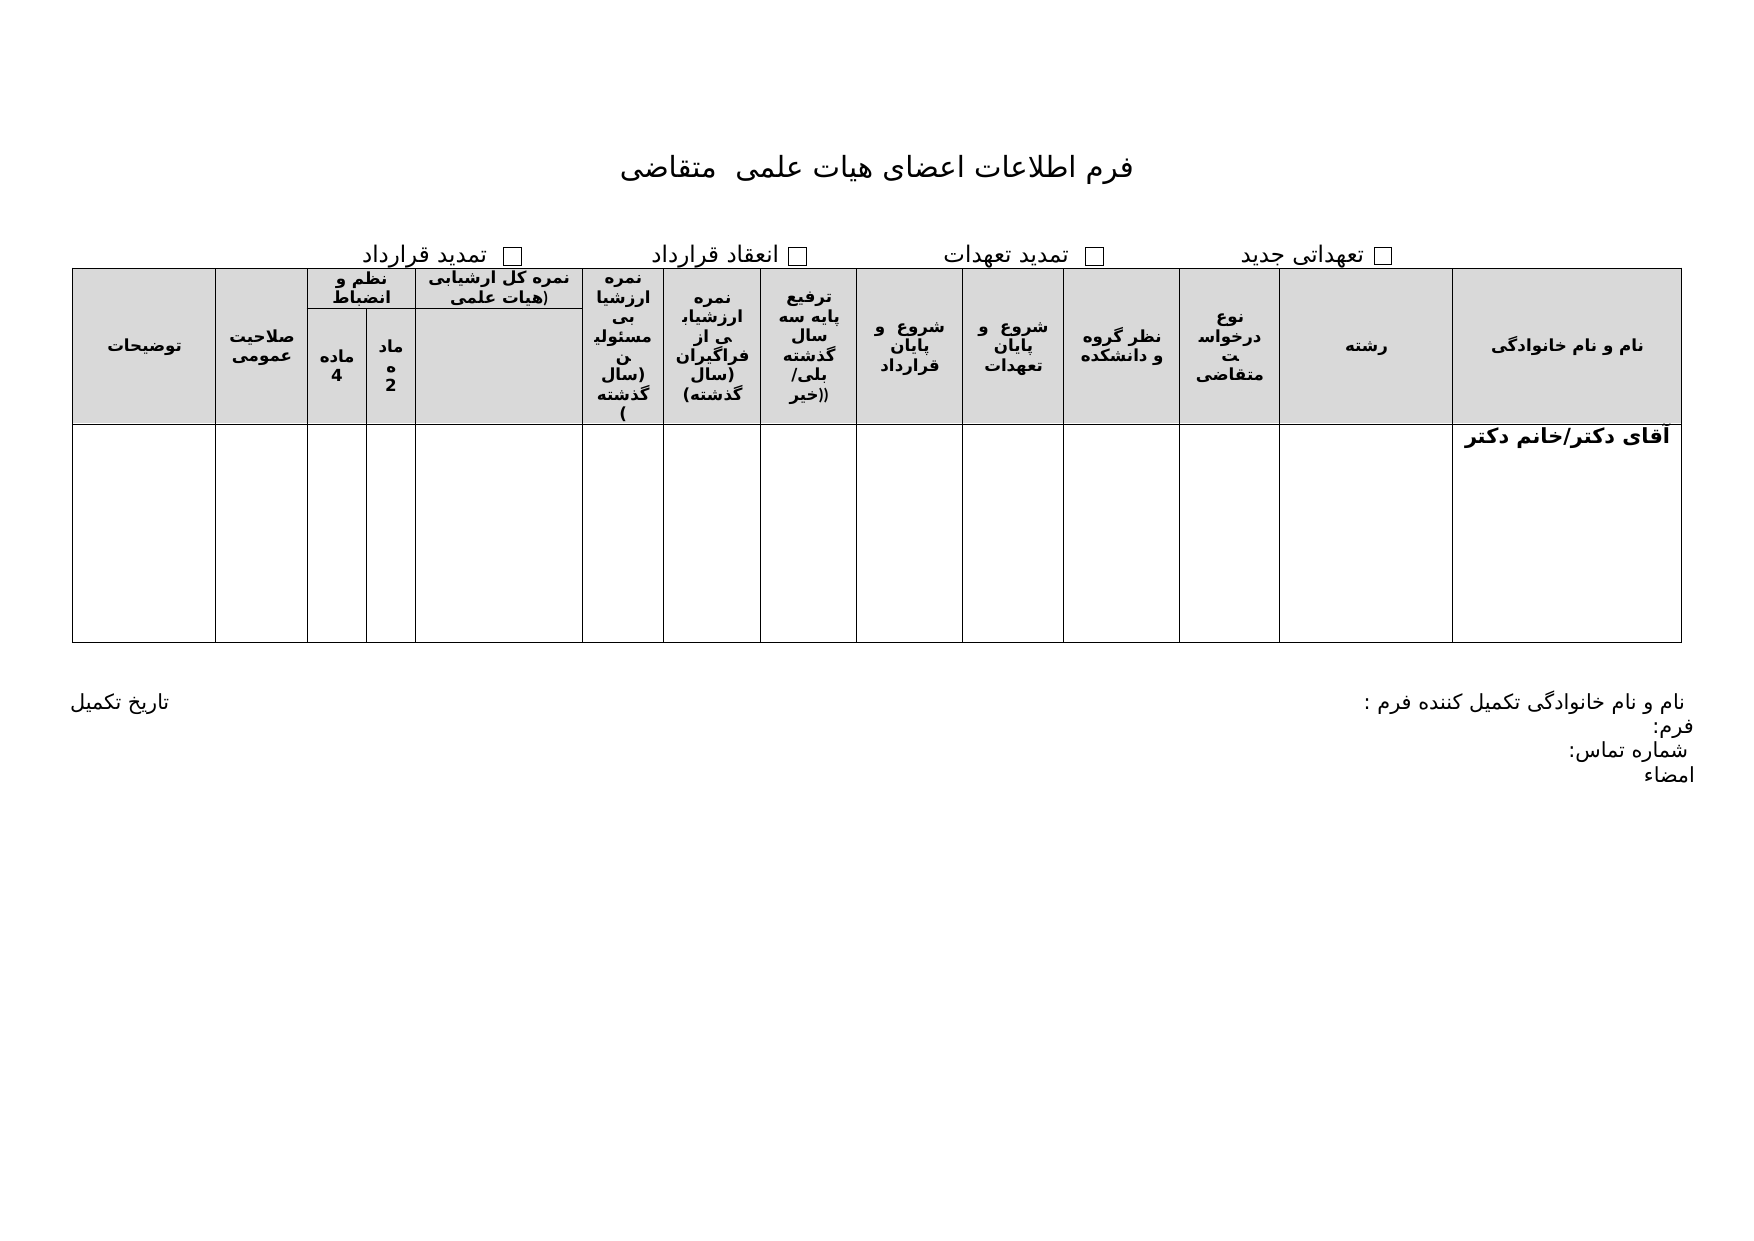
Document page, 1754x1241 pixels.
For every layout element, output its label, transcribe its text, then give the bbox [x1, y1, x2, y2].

table_cell [73, 425, 215, 642]
table_header صلاحیت عمومی [216, 269, 307, 423]
text نام و نام خانوادگی تکمیل کننده فرم : تاریخ تکمیل فرم: [59, 690, 1695, 738]
table_header نظم و انضباط [308, 269, 415, 308]
table_header ترفیع پایه سه سال گذشته بلی/خیر)) [761, 269, 856, 423]
table_cell [416, 425, 582, 642]
table_cell [761, 425, 856, 642]
table_cell [1064, 425, 1179, 642]
table_cell [963, 425, 1063, 642]
table_cell [308, 425, 366, 642]
table_header رشته [1280, 269, 1452, 423]
table_cell ماده 2 [367, 309, 415, 423]
table_header توضیحات [73, 269, 215, 423]
table_cell [1280, 425, 1452, 642]
table_cell ماده 4 [308, 309, 366, 423]
table_cell [664, 425, 760, 642]
table_header شروع و پایان قرارداد [857, 269, 962, 423]
table_cell [1180, 425, 1279, 642]
table_header نمره کل ارشیابی هیات علمی) [416, 269, 582, 308]
table_cell [857, 425, 962, 642]
table_header نظر گروه و دانشکده [1064, 269, 1179, 423]
table_cell [583, 425, 663, 642]
text تعهداتی جدید تمدید تعهدات انعقاد قرارداد تمدید قرارداد [59, 241, 1695, 267]
table_header نوع درخواست متقاضی [1180, 269, 1279, 423]
text فرم اطلاعات اعضای هیات علمی متقاضی [59, 151, 1695, 185]
text شماره تماس: امضاء [59, 738, 1695, 787]
table_cell [367, 425, 415, 642]
table_header نمره ارزشیابی از فراگیران (سال گذشته) [664, 269, 760, 423]
table_cell آقای دکتر/خانم دکتر [1453, 425, 1681, 642]
table_cell [416, 309, 582, 423]
table_cell [216, 425, 307, 642]
table_header شروع و پایان تعهدات [963, 269, 1063, 423]
table_header نمره ارزشیابی مسئولین (سال گذشته) [583, 269, 663, 423]
table_header نام و نام خانوادگی [1453, 269, 1681, 423]
